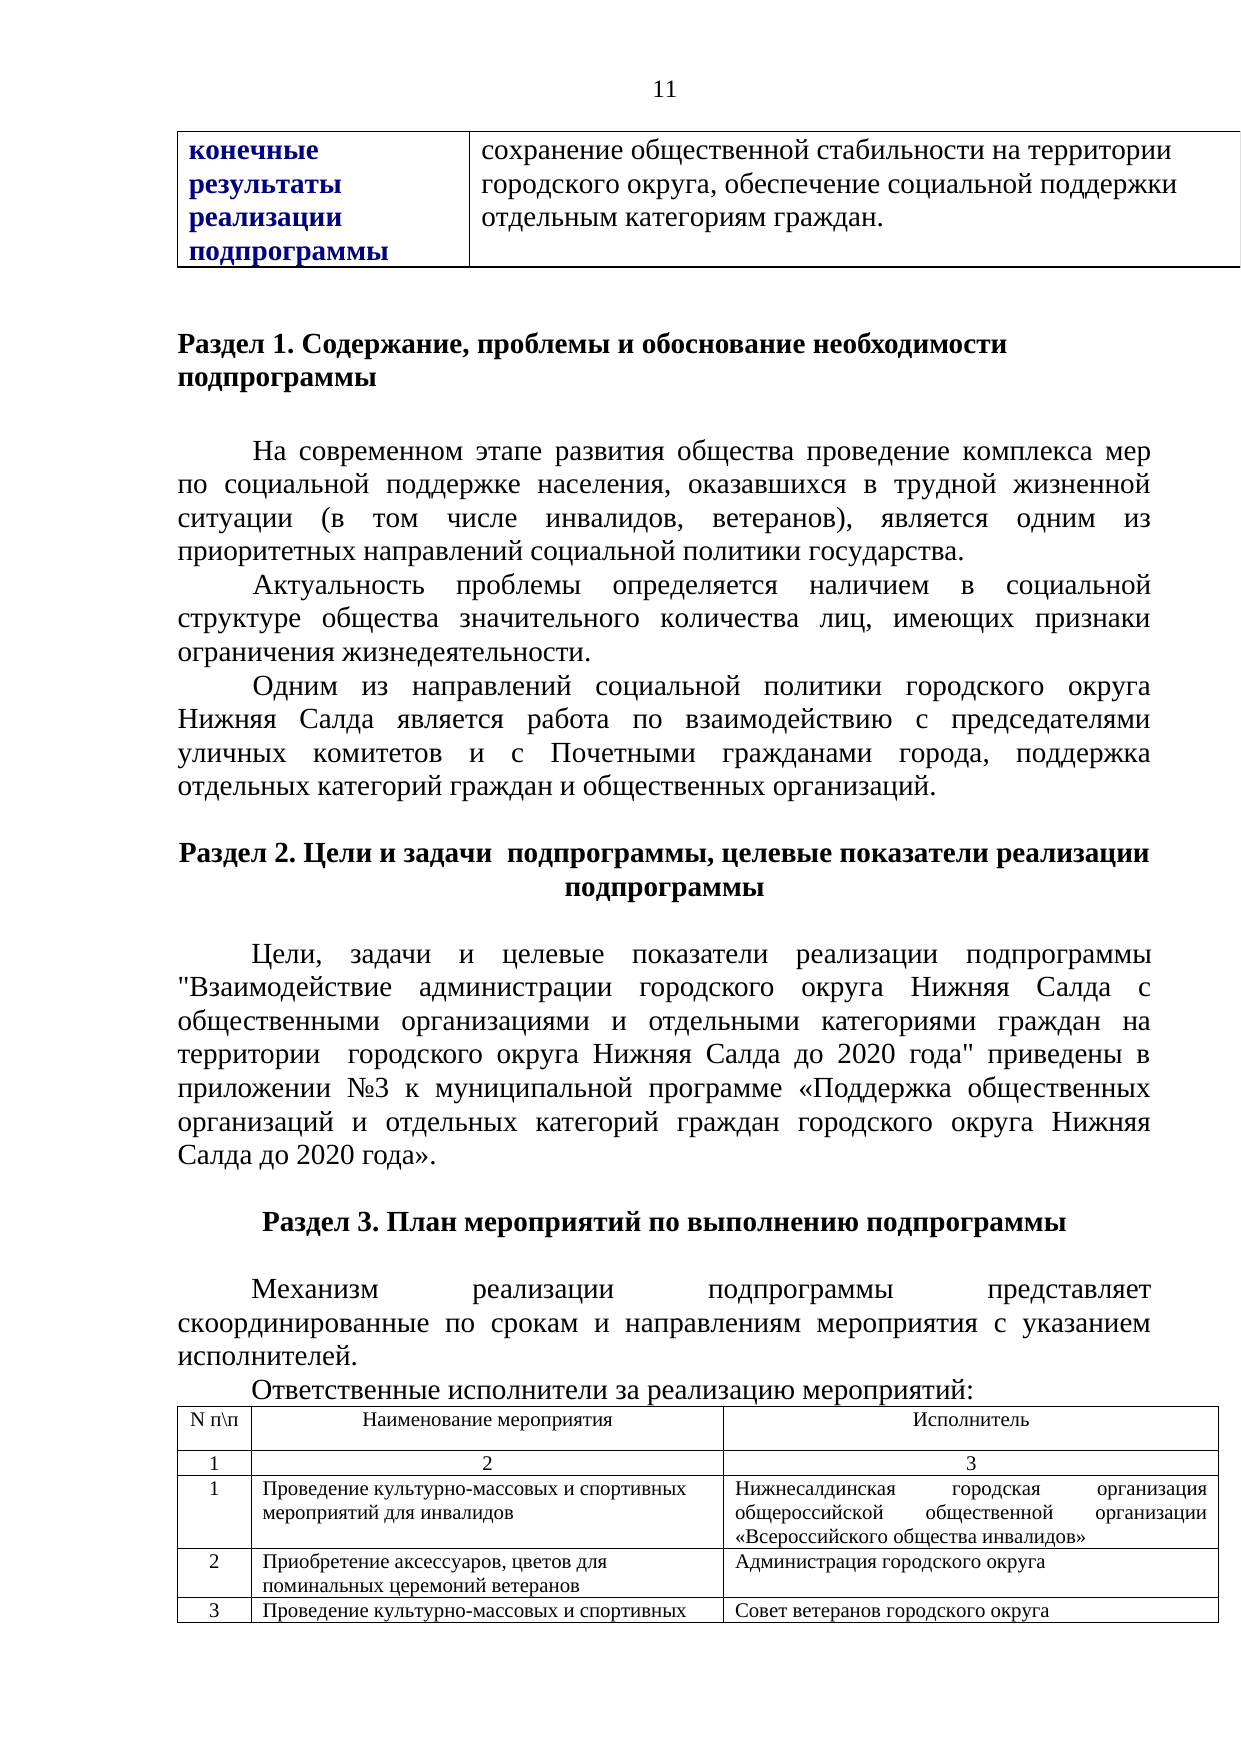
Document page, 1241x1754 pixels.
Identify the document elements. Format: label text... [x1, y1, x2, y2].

subtitle Цели, задачи и целевые показатели реализации подпрограммы "Взаимодействие администрации городского округа Нижняя Салда с общественными организациями и отдельными категориями граждан на территории городского округа Нижняя Салда до 2020 года" приведены в приложении №3 к муниципальной программе «Поддержка общественных организаций и отдельных категорий граждан городского округа Нижняя Салда до 2020 года». [177, 936, 1152, 1171]
table_cell Проведение культурно-массовых и спортивных мероприятий для инвалидов [252, 1476, 723, 1548]
table_cell 3 [724, 1451, 1218, 1475]
text На современном этапе развития общества проведение комплекса мер по социальной поддержке населения, оказавшихся в трудной жизненной ситуации (в том числе инвалидов, ветеранов), является одним из приоритетных направлений социальной политики государства. [177, 433, 1152, 567]
table_header Исполнитель [724, 1407, 1218, 1449]
table_cell 1 [178, 1451, 251, 1475]
table_cell 1 [178, 1476, 251, 1548]
text Одним из направлений социальной политики городского округа Нижняя Салда является работа по взаимодействию с председателями уличных комитетов и с Почетными гражданами города, поддержка отдельных категорий граждан и общественных организаций. [177, 668, 1152, 802]
table_cell 2 [178, 1549, 251, 1597]
table_cell Приобретение аксессуаров, цветов для поминальных церемоний ветеранов [252, 1549, 723, 1597]
table_header Наименование мероприятия [252, 1407, 723, 1449]
subtitle Раздел 1. Содержание, проблемы и обоснование необходимости подпрограммы [177, 326, 1152, 393]
table_header N п\п [178, 1407, 251, 1449]
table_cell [252, 1598, 723, 1622]
list Раздел 3. План мероприятий по выполнению подпрограммы [177, 1204, 1152, 1238]
text Актуальность проблемы определяется наличием в социальной структуре общества значительного количества лиц, имеющих признаки ограничения жизнедеятельности. [177, 567, 1152, 668]
table_cell 2 [252, 1451, 723, 1475]
list Раздел 2. Цели и задачи подпрограммы, целевые показатели реализации подпрограммы [177, 835, 1152, 902]
table_cell 3 [178, 1598, 251, 1622]
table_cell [724, 1598, 1218, 1622]
list Механизм реализации подпрограммы представляет скоординированные по срокам и направлениям мероприятия с указанием исполнителей. Ответственные исполнители за реализацию мероприятий: [177, 1238, 1152, 1406]
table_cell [178, 132, 469, 266]
table_cell Нижнесалдинская городская организация общероссийской общественной организации «Всероссийского общества инвалидов» [724, 1476, 1218, 1548]
table_cell Администрация городского округа [724, 1549, 1218, 1597]
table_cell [470, 132, 1240, 266]
